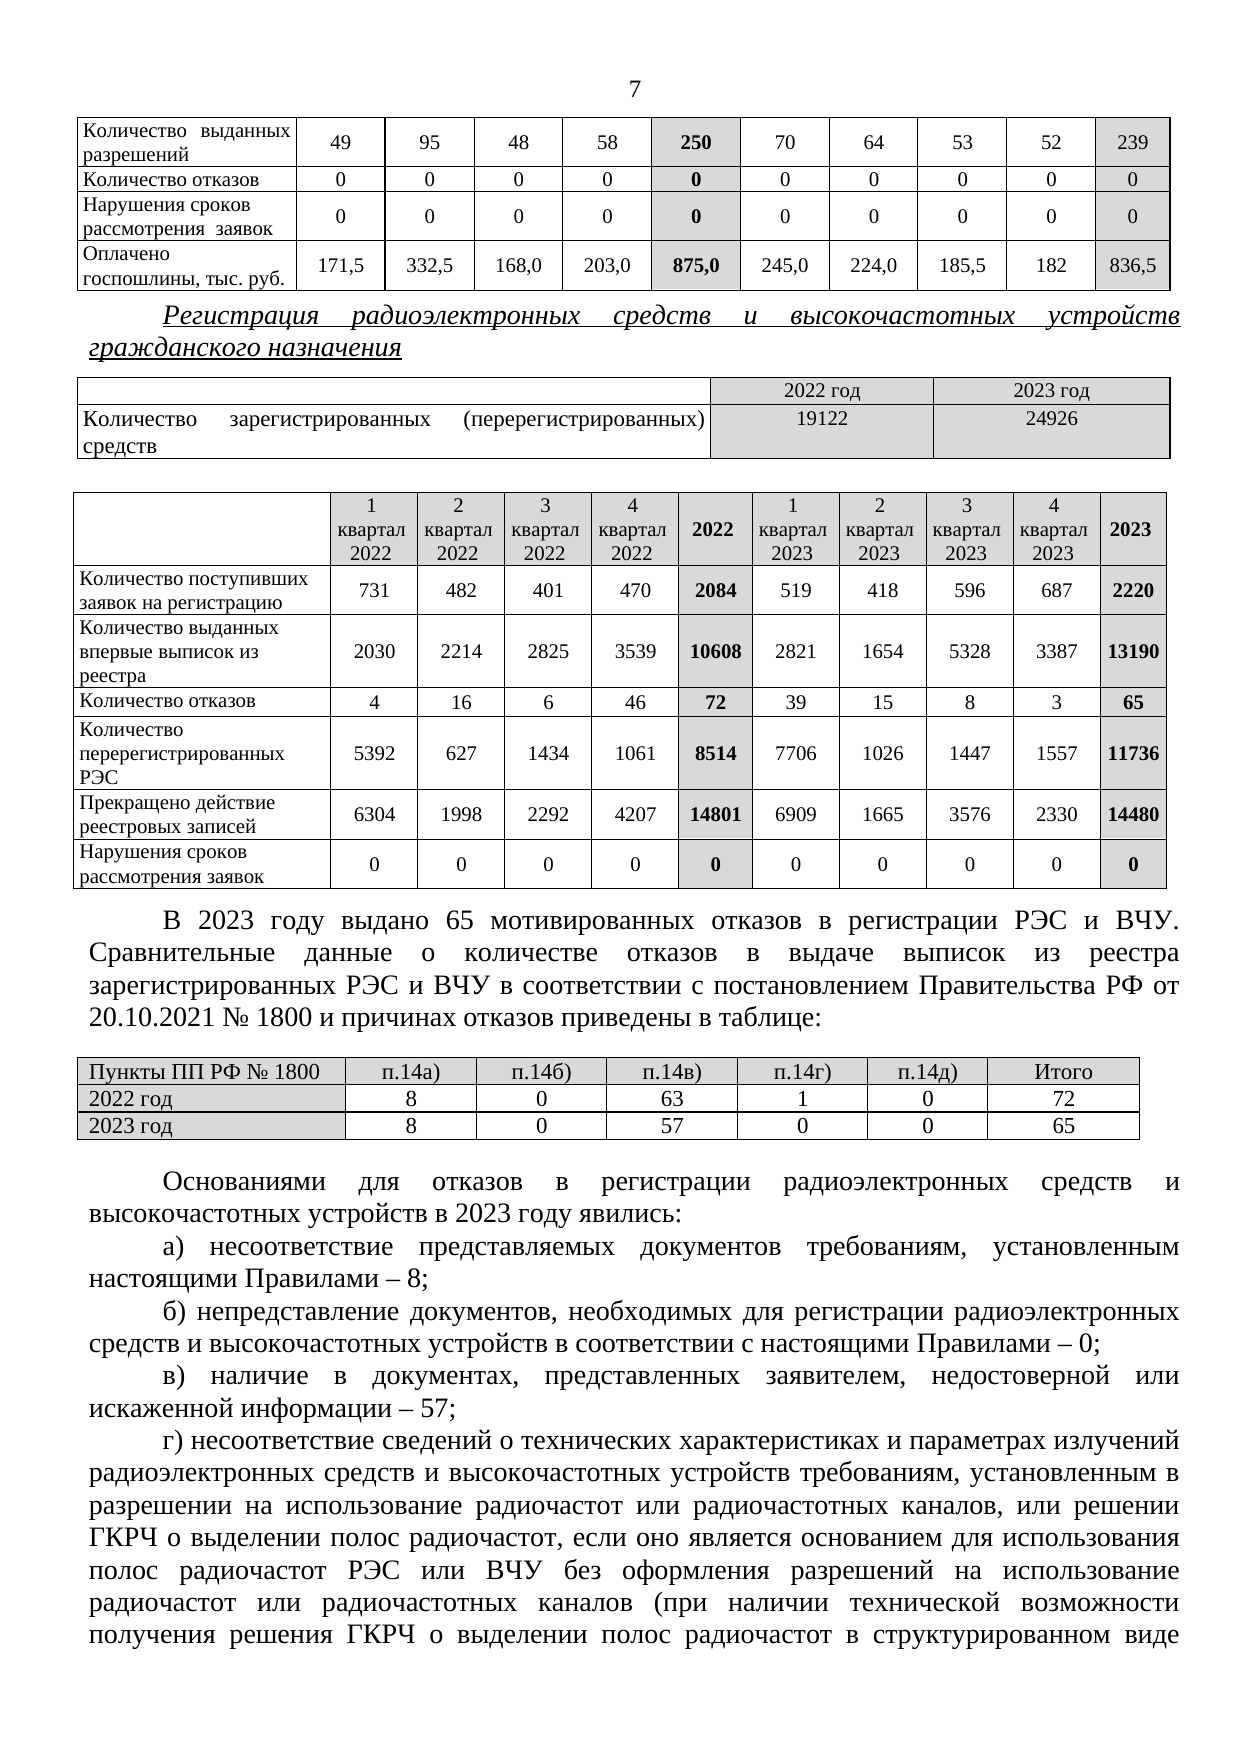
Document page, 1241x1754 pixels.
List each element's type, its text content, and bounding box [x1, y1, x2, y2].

table_cell 0 [297, 192, 384, 240]
table_cell 0 [331, 840, 417, 888]
table_cell 239 [1096, 118, 1169, 166]
table_header п.14в) [607, 1058, 737, 1084]
table_cell 875,0 [652, 241, 740, 289]
table_cell 0 [753, 840, 839, 888]
table_cell 0 [741, 192, 829, 240]
table_cell 836,5 [1096, 241, 1169, 289]
table_cell 0 [1096, 167, 1169, 191]
table_cell 1447 [927, 717, 1013, 789]
text Регистрация радиоэлектронных средств и высокочастотных устройств гражданского назначения [89, 298, 1181, 363]
table_cell 0 [1007, 167, 1095, 191]
table_cell 53 [918, 118, 1006, 166]
table_cell 171,5 [297, 241, 384, 289]
table_header 2022 [679, 493, 752, 565]
table_cell 52 [1007, 118, 1095, 166]
table_cell 72 [988, 1085, 1139, 1111]
table_cell 8 [346, 1085, 476, 1111]
table_cell Количество выданных разрешений [78, 118, 296, 166]
table_cell 627 [418, 717, 504, 789]
table_cell 1 [738, 1085, 867, 1111]
table_cell 1665 [840, 790, 926, 838]
table_cell 0 [840, 840, 926, 888]
table_header Пункты ПП РФ № 1800 [78, 1058, 345, 1084]
table_cell 39 [753, 688, 839, 716]
table_cell 332,5 [386, 241, 474, 289]
table_cell 6304 [331, 790, 417, 838]
table_cell 11736 [1101, 717, 1166, 789]
table_cell Нарушения сроков рассмотрения заявок [78, 192, 296, 240]
table_cell 0 [1096, 192, 1169, 240]
table_cell 0 [738, 1113, 867, 1139]
table_header 3 квартал 2023 [927, 493, 1013, 565]
text в) наличие в документах, представленных заявителем, недостоверной или искаженной информации – 57; [89, 1358, 1181, 1423]
table_cell 2214 [418, 615, 504, 687]
table_cell Нарушения сроков рассмотрения заявок [74, 840, 330, 888]
table_header 2023 год [934, 378, 1169, 404]
table_cell 2030 [331, 615, 417, 687]
table_cell Количество отказов [78, 167, 296, 191]
table_cell 8 [927, 688, 1013, 716]
table_cell 65 [988, 1113, 1139, 1139]
table_header 1 квартал 2022 [331, 493, 417, 565]
table_cell 16 [418, 688, 504, 716]
table_cell 72 [679, 688, 752, 716]
table_cell 2023 год [78, 1113, 345, 1139]
table_cell 0 [477, 1113, 606, 1139]
table_cell 0 [741, 167, 829, 191]
table_cell 8 [346, 1113, 476, 1139]
table_cell 0 [918, 192, 1006, 240]
table_cell 0 [563, 192, 651, 240]
table_cell Количество выданных впервые выписок из реестра [74, 615, 330, 687]
table_cell 63 [607, 1085, 737, 1111]
table_cell 14801 [679, 790, 752, 838]
table_cell 2825 [505, 615, 591, 687]
table_cell 687 [1014, 566, 1100, 614]
table_header 2 квартал 2023 [840, 493, 926, 565]
table_cell 2084 [679, 566, 752, 614]
table_cell 0 [563, 167, 651, 191]
table_cell 245,0 [741, 241, 829, 289]
table_cell 250 [652, 118, 740, 166]
table_cell 15 [840, 688, 926, 716]
table_header 2022 год [711, 378, 933, 404]
table_cell 0 [1014, 840, 1100, 888]
table_cell 0 [679, 840, 752, 888]
table_cell 2022 год [78, 1085, 345, 1111]
table_header [74, 493, 330, 565]
table_cell 0 [592, 840, 678, 888]
table_cell 70 [741, 118, 829, 166]
table_cell 0 [386, 167, 474, 191]
table_cell 1434 [505, 717, 591, 789]
table_cell 13190 [1101, 615, 1166, 687]
table_cell 6909 [753, 790, 839, 838]
table_cell 0 [1007, 192, 1095, 240]
table_cell 0 [475, 167, 562, 191]
table_cell 64 [830, 118, 917, 166]
table_header 2023 [1101, 493, 1166, 565]
table_cell 0 [477, 1085, 606, 1111]
table_cell 1026 [840, 717, 926, 789]
table_cell 0 [652, 192, 740, 240]
table_cell 57 [607, 1113, 737, 1139]
table_cell 482 [418, 566, 504, 614]
table_cell 2821 [753, 615, 839, 687]
table_cell 5392 [331, 717, 417, 789]
table_cell 224,0 [830, 241, 917, 289]
table_header 4 квартал 2022 [592, 493, 678, 565]
table_cell Количество поступивших заявок на регистрацию [74, 566, 330, 614]
table_cell 7706 [753, 717, 839, 789]
table_cell 14480 [1101, 790, 1166, 838]
table_cell 0 [297, 167, 384, 191]
table_cell 0 [475, 192, 562, 240]
table_cell 49 [297, 118, 384, 166]
table_cell 1654 [840, 615, 926, 687]
table_cell 0 [386, 192, 474, 240]
text б) непредставление документов, необходимых для регистрации радиоэлектронных средств и высокочастотных устройств в соответствии с настоящими Правилами – 0; [89, 1293, 1181, 1358]
text В 2023 году выдано 65 мотивированных отказов в регистрации РЭС и ВЧУ. Сравнительные данные о количестве отказов в выдаче выписок из реестра зарегистрированных РЭС и ВЧУ в соответствии с постановлением Правительства РФ от 20.10.2021 № 1800 и причинах отказов приведены в таблице: [89, 903, 1181, 1033]
table_cell Оплачено госпошлины, тыс. руб. [78, 241, 296, 289]
table_cell 0 [927, 840, 1013, 888]
table_cell 2292 [505, 790, 591, 838]
table_cell 0 [868, 1085, 987, 1111]
table_cell 182 [1007, 241, 1095, 289]
table_cell 401 [505, 566, 591, 614]
table_cell 470 [592, 566, 678, 614]
table_header п.14а) [346, 1058, 476, 1084]
table_cell 0 [652, 167, 740, 191]
table_cell 48 [475, 118, 562, 166]
table_cell 4 [331, 688, 417, 716]
table_cell 95 [386, 118, 474, 166]
table_header 4 квартал 2023 [1014, 493, 1100, 565]
table_cell 0 [918, 167, 1006, 191]
table_cell 1557 [1014, 717, 1100, 789]
table_cell Количество перерегистрированных РЭС [74, 717, 330, 789]
table_cell 596 [927, 566, 1013, 614]
table_header [78, 378, 710, 404]
table_cell 3387 [1014, 615, 1100, 687]
table_cell 418 [840, 566, 926, 614]
table_cell 5328 [927, 615, 1013, 687]
text а) несоответствие представляемых документов требованиям, установленным настоящими Правилами – 8; [89, 1229, 1181, 1293]
table_cell 1061 [592, 717, 678, 789]
table_header 1 квартал 2023 [753, 493, 839, 565]
table_cell 2330 [1014, 790, 1100, 838]
table_cell 0 [418, 840, 504, 888]
table_cell 3539 [592, 615, 678, 687]
text Основаниями для отказов в регистрации радиоэлектронных средств и высокочастотных устройств в 2023 году явились: [89, 1164, 1181, 1229]
table_cell 58 [563, 118, 651, 166]
table_cell 519 [753, 566, 839, 614]
table_cell 3576 [927, 790, 1013, 838]
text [89, 1423, 1181, 1650]
table_cell 0 [868, 1113, 987, 1139]
table_header 3 квартал 2022 [505, 493, 591, 565]
table_cell 4207 [592, 790, 678, 838]
table_cell Количество зарегистрированных (перерегистрированных) средств [78, 405, 710, 458]
table_header п.14г) [738, 1058, 867, 1084]
table_cell 10608 [679, 615, 752, 687]
table_header п.14д) [868, 1058, 987, 1084]
table_cell 185,5 [918, 241, 1006, 289]
table_cell 731 [331, 566, 417, 614]
table_cell 24926 [934, 405, 1169, 458]
table_cell 46 [592, 688, 678, 716]
table_cell Прекращено действие реестровых записей [74, 790, 330, 838]
table_cell 0 [505, 840, 591, 888]
table_cell 8514 [679, 717, 752, 789]
table_cell 2220 [1101, 566, 1166, 614]
table_cell 0 [830, 192, 917, 240]
table_cell 65 [1101, 688, 1166, 716]
table_cell 1998 [418, 790, 504, 838]
table_cell Количество отказов [74, 688, 330, 716]
table_cell 3 [1014, 688, 1100, 716]
table_cell 0 [830, 167, 917, 191]
table_header 2 квартал 2022 [418, 493, 504, 565]
table_cell 203,0 [563, 241, 651, 289]
table_header Итого [988, 1058, 1139, 1084]
table_cell 168,0 [475, 241, 562, 289]
table_cell 6 [505, 688, 591, 716]
table_header п.14б) [477, 1058, 606, 1084]
table_cell 0 [1101, 840, 1166, 888]
table_cell 19122 [711, 405, 933, 458]
